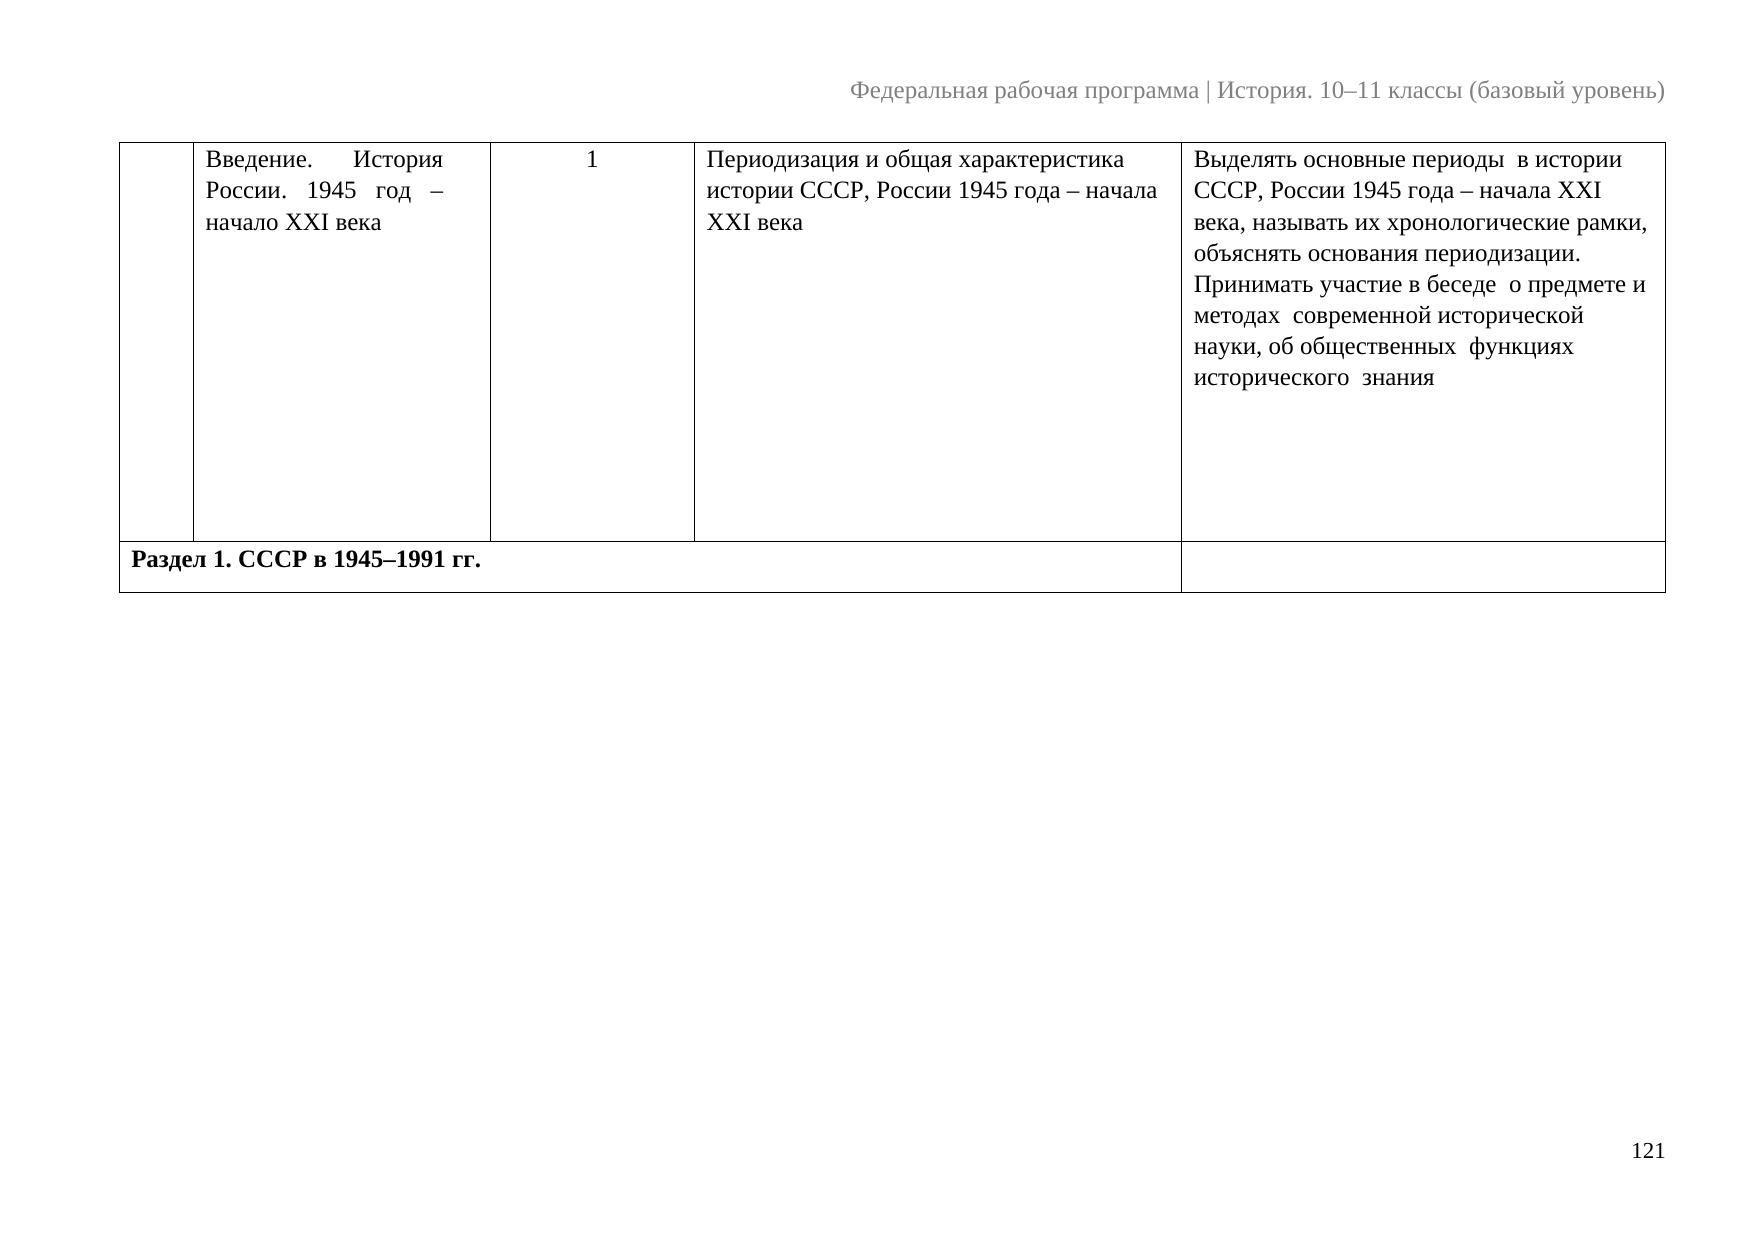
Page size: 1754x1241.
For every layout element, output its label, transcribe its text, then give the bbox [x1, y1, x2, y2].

table_header Выделять основные периоды в истории СССР, России 1945 года – начала ХХI века, называть их хронологические рамки, объяснять основания периодизации. Принимать участие в беседе о предмете и методах современной исторической науки, об общественных функциях исторического знания [1182, 143, 1665, 541]
table_cell [585, 542, 1181, 592]
table_header Введение. История России. 1945 год – начало ХХI века [194, 143, 490, 541]
table_header Периодизация и общая характеристика истории СССР, России 1945 года – начала ХХI века [695, 143, 1181, 541]
table_header 1 [585, 143, 694, 541]
table_header [120, 143, 193, 541]
table_header [491, 143, 585, 541]
table_cell [1182, 542, 1665, 592]
table_cell Раздел 1. СССР в 1945–1991 гг. [120, 542, 585, 592]
